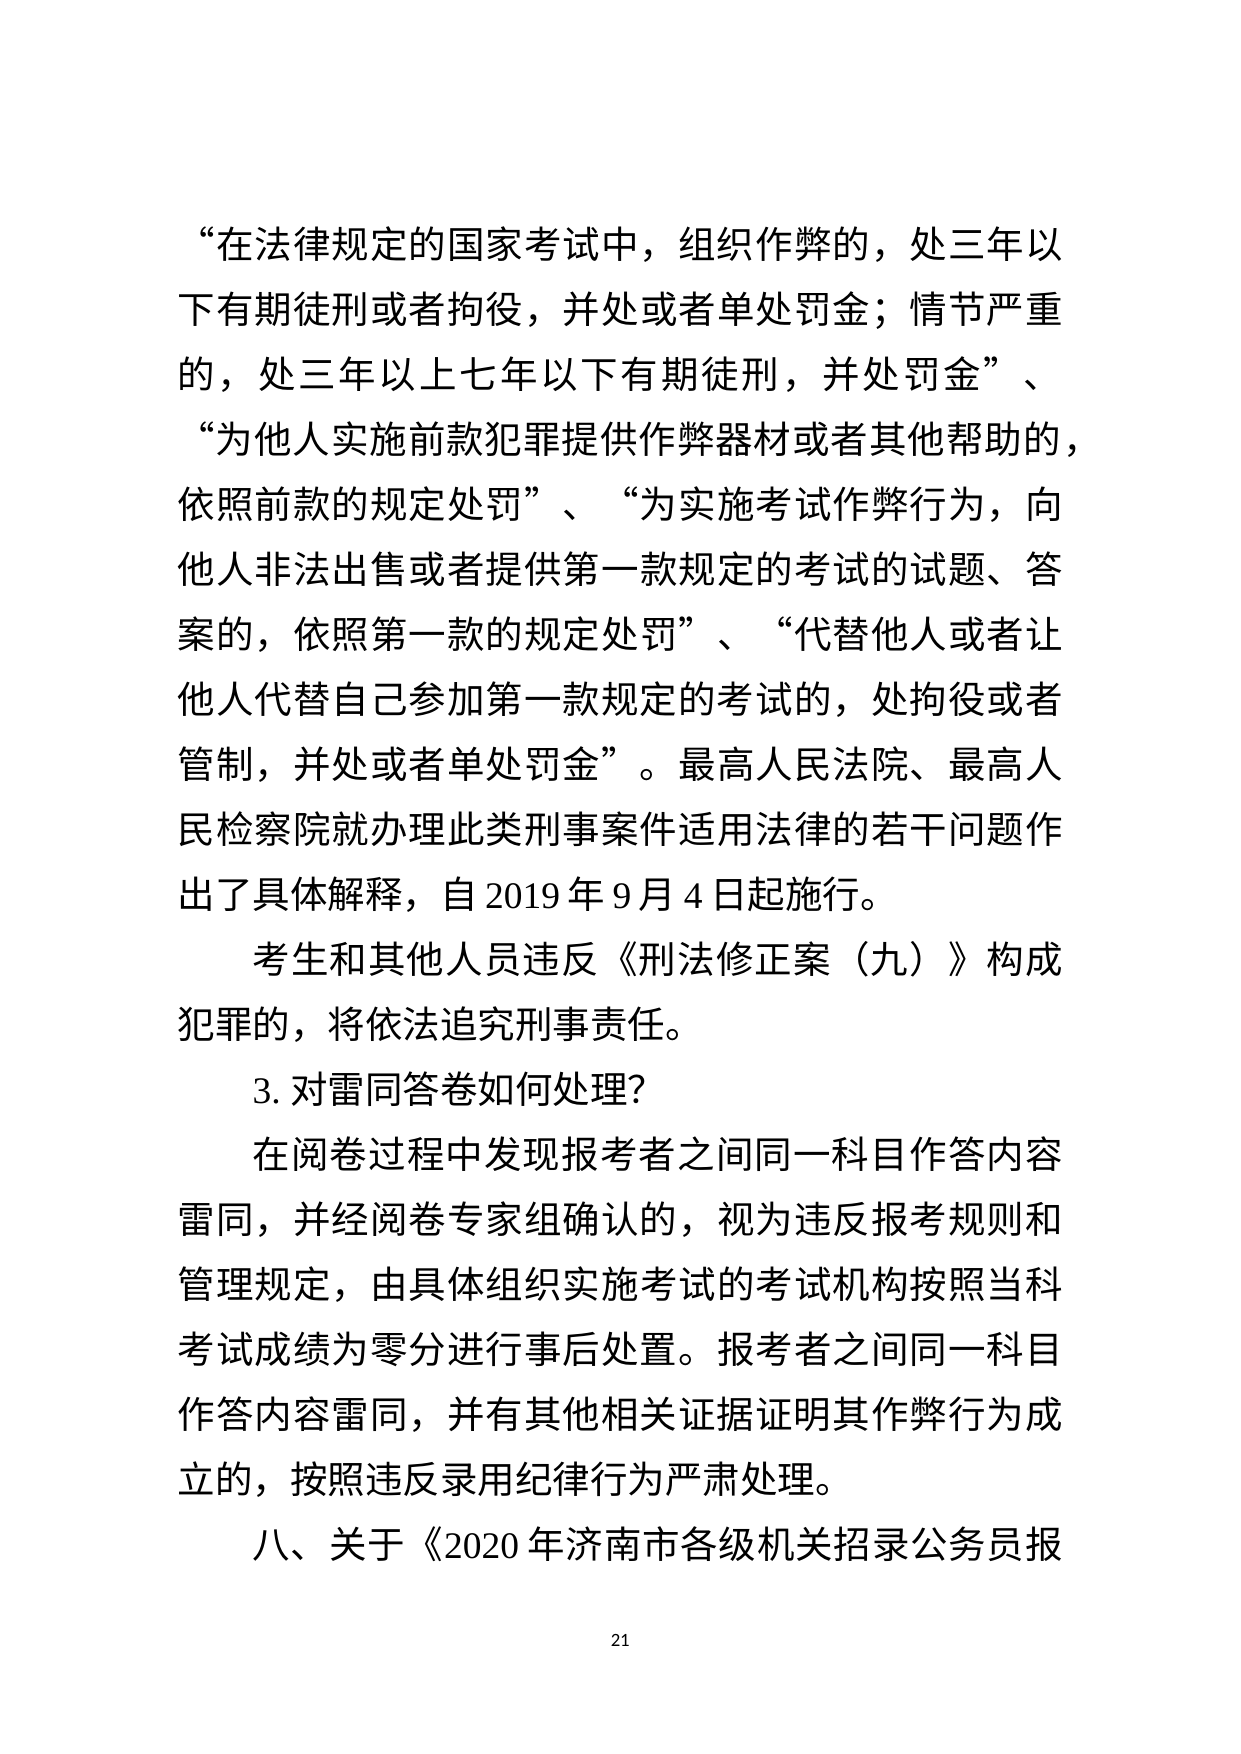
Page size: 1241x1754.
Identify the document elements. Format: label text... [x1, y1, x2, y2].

text 3. 对雷同答卷如何处理？ [177, 1054, 1063, 1119]
text 在阅卷过程中发现报考者之间同一科目作答内容雷同，并经阅卷专家组确认的，视为违反报考规则和管理规定，由具体组织实施考试的考试机构按照当科考试成绩为零分进行事后处置。报考者之间同一科目作答内容雷同，并有其他相关证据证明其作弊行为成立的，按照违反录用纪律行为严肃处理。 [177, 1119, 1063, 1509]
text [177, 1509, 1063, 1574]
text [177, 209, 1063, 924]
text 考生和其他人员违反《刑法修正案（九）》构成犯罪的，将依法追究刑事责任。 [177, 924, 1063, 1054]
